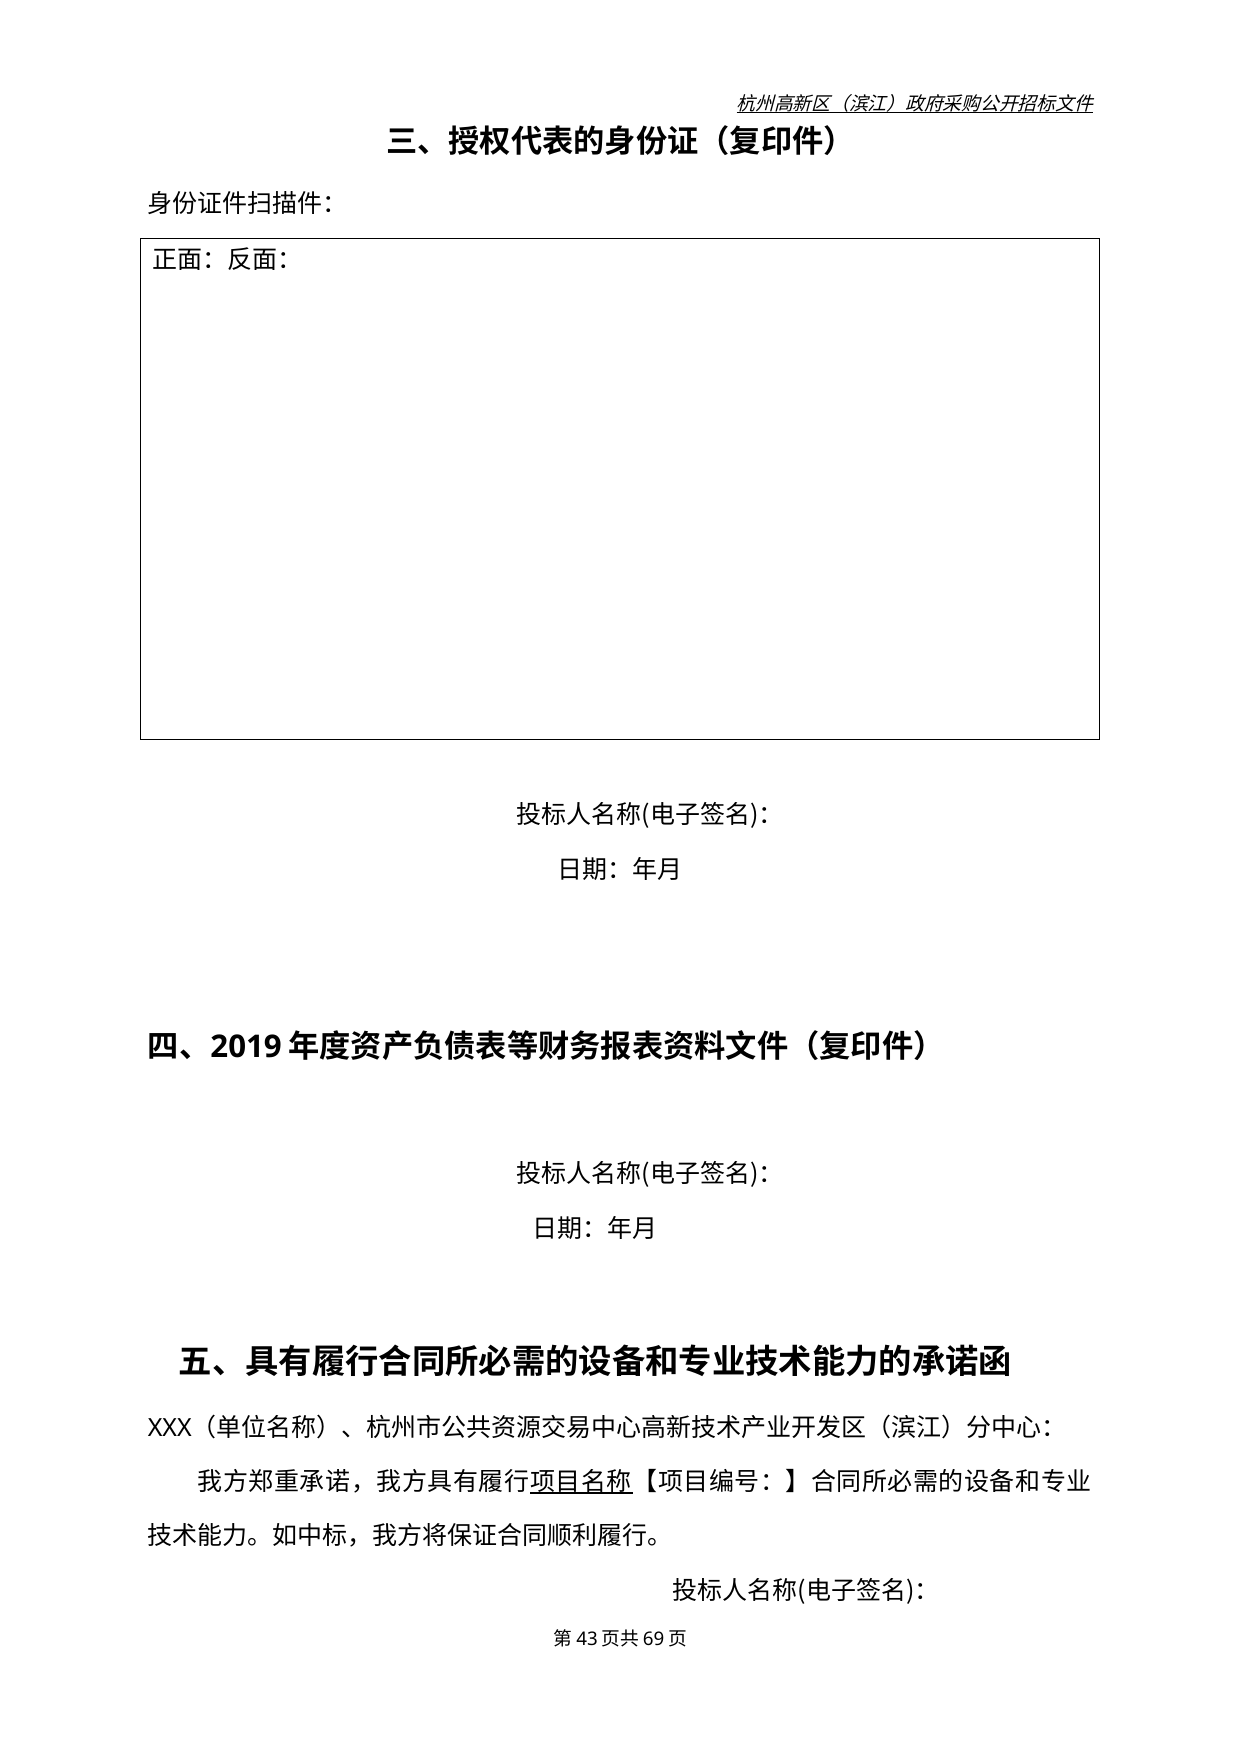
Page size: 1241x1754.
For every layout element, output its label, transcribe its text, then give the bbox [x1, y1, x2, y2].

text 投标人名称(电子签名)： [148, 795, 1092, 831]
text 我方郑重承诺，我方具有履行项目名称【项目编号：】合同所必需的设备和专业技术能力。如中标，我方将保证合同顺利履行。 [148, 1461, 1092, 1552]
text 日期：年月 [148, 1208, 1042, 1244]
text 投标人名称(电子签名)： [148, 1154, 1092, 1190]
text 四、2019年度资产负债表等财务报表资料文件（复印件） [148, 1022, 1092, 1067]
text 三、授权代表的身份证（复印件） [148, 116, 1092, 161]
text 日期：年月 [148, 849, 1092, 885]
text 投标人名称(电子签名)： [148, 1570, 1092, 1606]
text 五、具有履行合同所必需的设备和专业技术能力的承诺函 [148, 1335, 1042, 1383]
text 身份证件扫描件： [148, 184, 1092, 220]
table_header 正面：反面： [141, 239, 1099, 739]
text XXX（单位名称）、杭州市公共资源交易中心高新技术产业开发区（滨江）分中心： [148, 1407, 1092, 1443]
